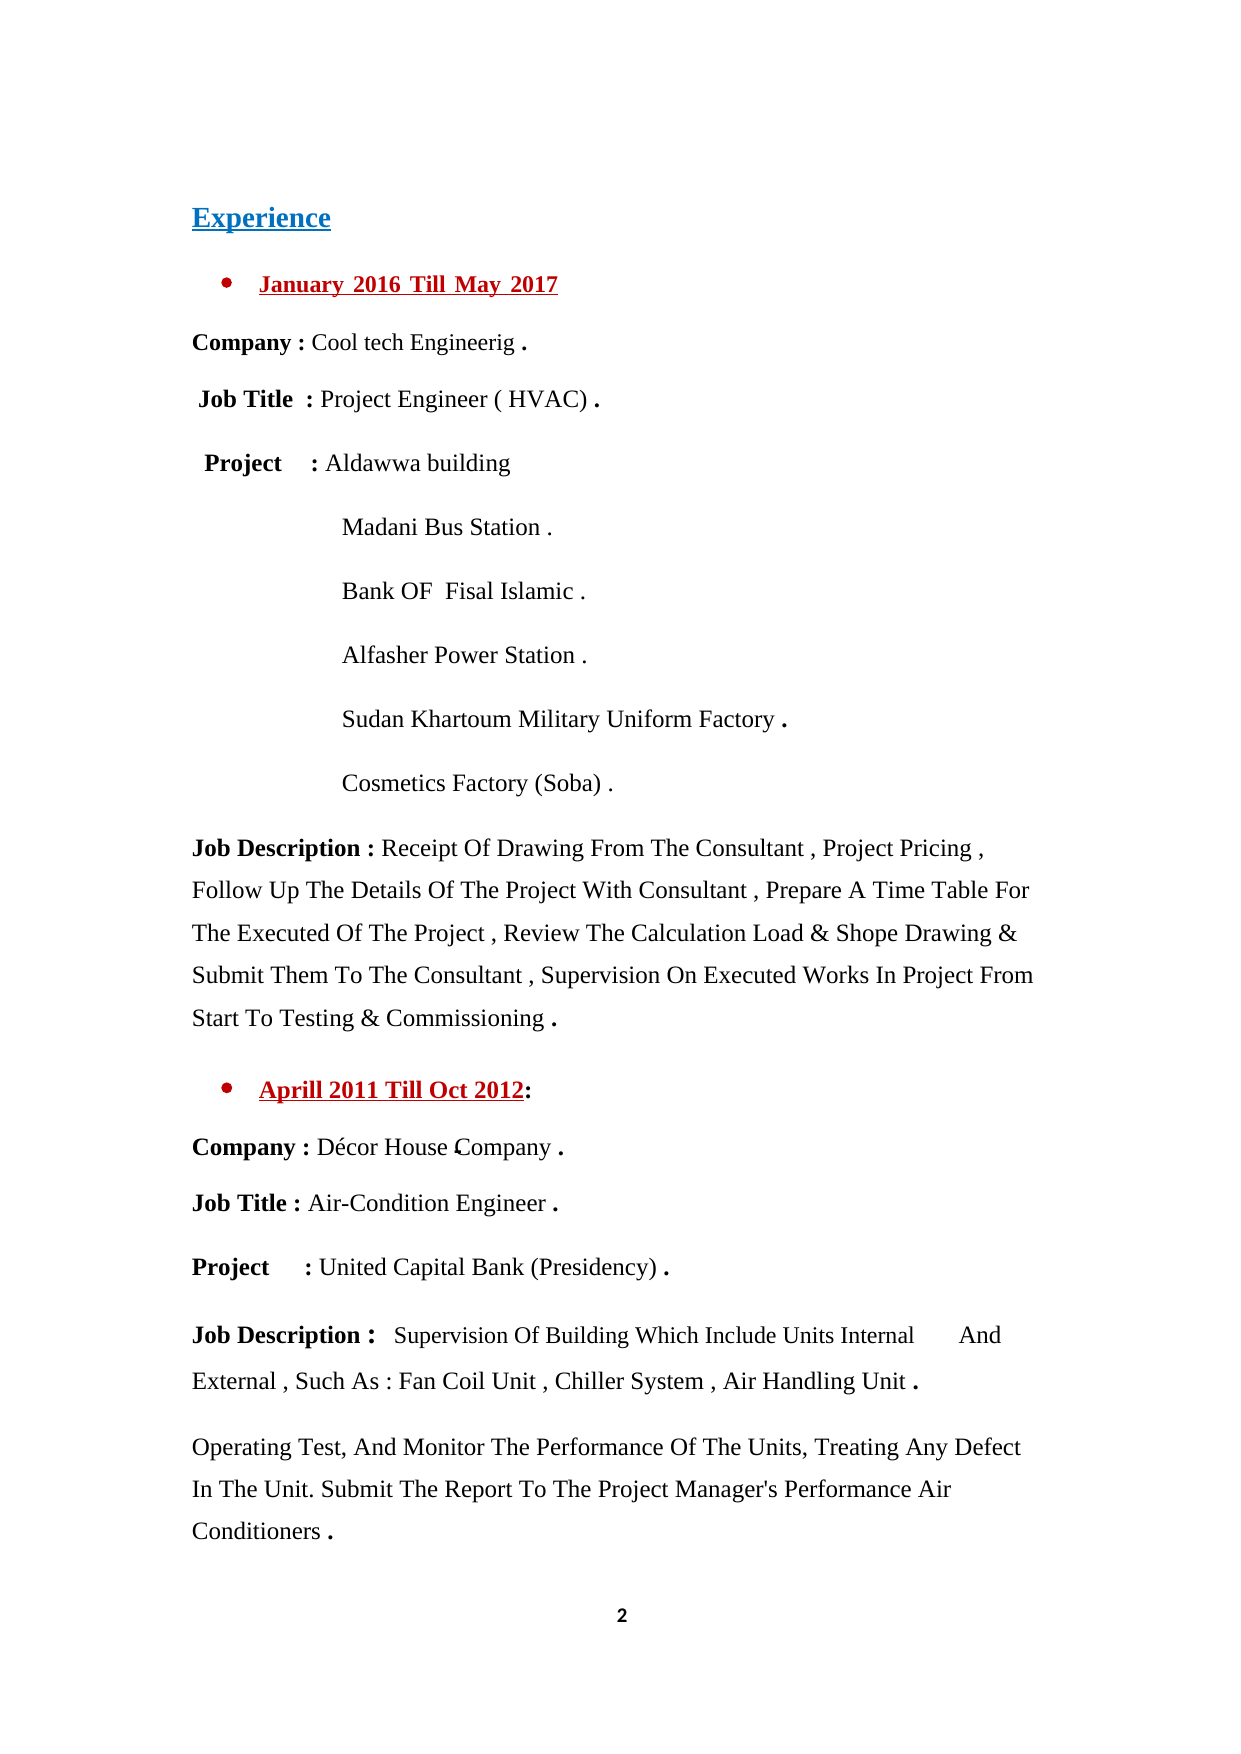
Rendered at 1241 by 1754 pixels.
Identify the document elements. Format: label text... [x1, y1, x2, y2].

text Sudan Khartoum Military Uniform Factory . [342, 704, 1090, 732]
text Bank OF Fisal Islamic . [342, 576, 1090, 604]
text Project : Aldawwa building [204, 448, 1090, 477]
text Job Description : Supervision Of Building Which Include Units Internal [192, 1317, 939, 1350]
text Job Description : Receipt Of Drawing From The Consultant , Project Pricing , Follow Up The Details Of The Project With Consultant , Prepare A Time Table For The Executed Of The Project , Review The Calculation Load & Shope Drawing & Submit Them To The Consultant , Supervision On Executed Works In Project From Start To Testing & Commissioning . [192, 833, 1037, 1032]
list January 2016 Till May 2017 Company : Cool tech Engineerig . [192, 270, 558, 355]
text Job Title : Project Engineer ( HVAC) . [198, 384, 1090, 413]
text Madani Bus Station . [342, 512, 1090, 541]
text Cosmetics Factory (Soba) . [342, 768, 1090, 796]
text Project : United Capital Bank (Presidency) . [192, 1252, 1090, 1281]
text External , Such As : Fan Coil Unit , Chiller System , Air Handling Unit . [192, 1366, 939, 1395]
list Aprill 2011 Till Oct 2012: Company : Décor House Company . Job Title : Air-Condition Engineer . [192, 1075, 583, 1217]
text Operating Test, And Monitor The Performance Of The Units, Treating Any Defect In The Unit. Submit The Report To The Project Manager's Performance Air Conditioners . [192, 1432, 1048, 1545]
text 2 [150, 1602, 1094, 1627]
text Alfasher Power Station . [342, 640, 1090, 668]
text Experience [192, 200, 1090, 233]
text And [958, 1320, 1090, 1349]
